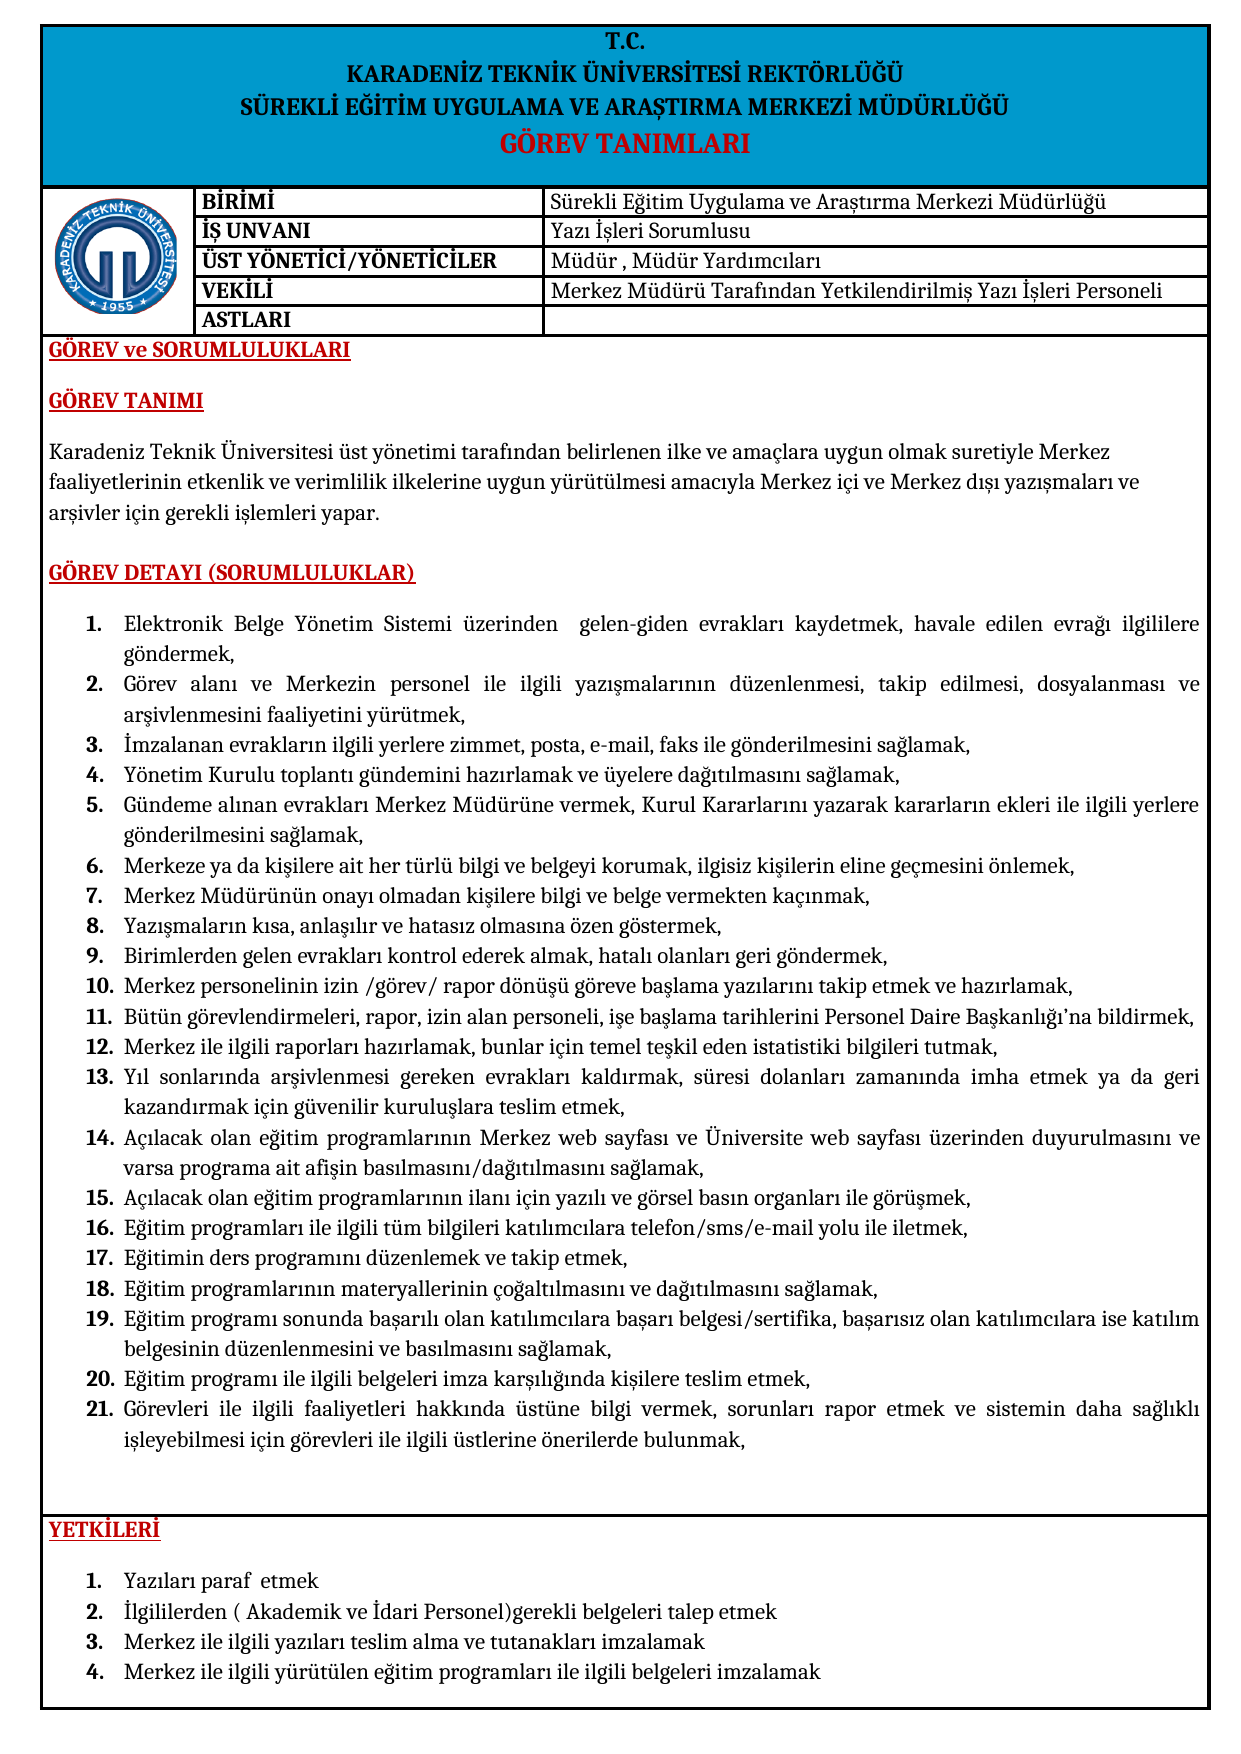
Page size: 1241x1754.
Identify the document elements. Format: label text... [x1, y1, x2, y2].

table_cell [545, 307, 1207, 334]
table_cell VEKİLİ [196, 278, 542, 304]
table_cell BİRİMİ [196, 189, 542, 215]
table_header T.C. KARADENİZ TEKNİK ÜNİVERSİTESİ REKTÖRLÜĞÜ SÜREKLİ EĞİTİM UYGULAMA VE ARAŞTIRMA MERKEZİ MÜDÜRLÜĞÜ GÖREV TANIMLARI [43, 27, 1207, 185]
table_cell Sürekli Eğitim Uygulama ve Araştırma Merkezi Müdürlüğü [545, 189, 1207, 215]
table_cell ASTLARI [196, 307, 542, 334]
table_cell İŞ UNVANI [196, 218, 542, 244]
table_cell Merkez Müdürü Tarafından Yetkilendirilmiş Yazı İşleri Personeli [545, 278, 1207, 304]
table_cell Yazı İşleri Sorumlusu [545, 218, 1207, 244]
table_cell YETKİLERİ Yazıları paraf etmek İlgililerden ( Akademik ve İdari Personel)gerekli belgeleri talep etmek Merkez ile ilgili yazıları teslim alma ve tutanakları imzalamak Merkez ile ilgili yürütülen eğitim programları ile ilgili belgeleri imzalamak [43, 1517, 1207, 1707]
table_cell Müdür , Müdür Yardımcıları [545, 248, 1207, 274]
table_cell GÖREV ve SORUMLULUKLARI GÖREV TANIMI Karadeniz Teknik Üniversitesi üst yönetimi tarafından belirlenen ilke ve amaçlara uygun olmak suretiyle Merkez faaliyetlerinin etkenlik ve verimlilik ilkelerine uygun yürütülmesi amacıyla Merkez içi ve Merkez dışı yazışmaları ve arşivler için gerekli işlemleri yapar. GÖREV DETAYI (SORUMLULUKLAR) Elektronik Belge Yönetim Sistemi üzerinden gelen-giden evrakları kaydetmek, havale edilen evrağı ilgililere göndermek, Görev alanı ve Merkezin personel ile ilgili yazışmalarının düzenlenmesi, takip edilmesi, dosyalanması ve arşivlenmesini faaliyetini yürütmek, İmzalanan evrakların ilgili yerlere zimmet, posta, e-mail, faks ile gönderilmesini sağlamak, Yönetim Kurulu toplantı gündemini hazırlamak ve üyelere dağıtılmasını sağlamak, Gündeme alınan evrakları Merkez Müdürüne vermek, Kurul Kararlarını yazarak kararların ekleri ile ilgili yerlere gönderilmesini sağlamak, Merkeze ya da kişilere ait her türlü bilgi ve belgeyi korumak, ilgisiz kişilerin eline geçmesini önlemek, Merkez Müdürünün onayı olmadan kişilere bilgi ve belge vermekten kaçınmak, Yazışmaların kısa, anlaşılır ve hatasız olmasına özen göstermek, Birimlerden gelen evrakları kontrol ederek almak, hatalı olanları geri göndermek, Merkez personelinin izin /görev/ rapor dönüşü göreve başlama yazılarını takip etmek ve hazırlamak, Bütün görevlendirmeleri, rapor, izin alan personeli, işe başlama tarihlerini Personel Daire Başkanlığı’na bildirmek, Merkez ile ilgili raporları hazırlamak, bunlar için temel teşkil eden istatistiki bilgileri tutmak, Yıl sonlarında arşivlenmesi gereken evrakları kaldırmak, süresi dolanları zamanında imha etmek ya da geri kazandırmak için güvenilir kuruluşlara teslim etmek, Açılacak olan eğitim programlarının Merkez web sayfası ve Üniversite web sayfası üzerinden duyurulmasını ve varsa programa ait afişin basılmasını/dağıtılmasını sağlamak, Açılacak olan eğitim programlarının ilanı için yazılı ve görsel basın organları ile görüşmek, Eğitim programları ile ilgili tüm bilgileri katılımcılara telefon/sms/e-mail yolu ile iletmek, Eğitimin ders programını düzenlemek ve takip etmek, Eğitim programlarının materyallerinin çoğaltılmasını ve dağıtılmasını sağlamak, Eğitim programı sonunda başarılı olan katılımcılara başarı belgesi/sertifika, başarısız olan katılımcılara ise katılım belgesinin düzenlenmesini ve basılmasını sağlamak, Eğitim programı ile ilgili belgeleri imza karşılığında kişilere teslim etmek, Görevleri ile ilgili faaliyetleri hakkında üstüne bilgi vermek, sorunları rapor etmek ve sistemin daha sağlıklı işleyebilmesi için görevleri ile ilgili üstlerine önerilerde bulunmak, [43, 337, 1207, 1514]
picture [54, 198, 177, 314]
table_cell [43, 189, 193, 334]
table_cell ÜST YÖNETİCİ/YÖNETİCİLER [196, 248, 542, 274]
